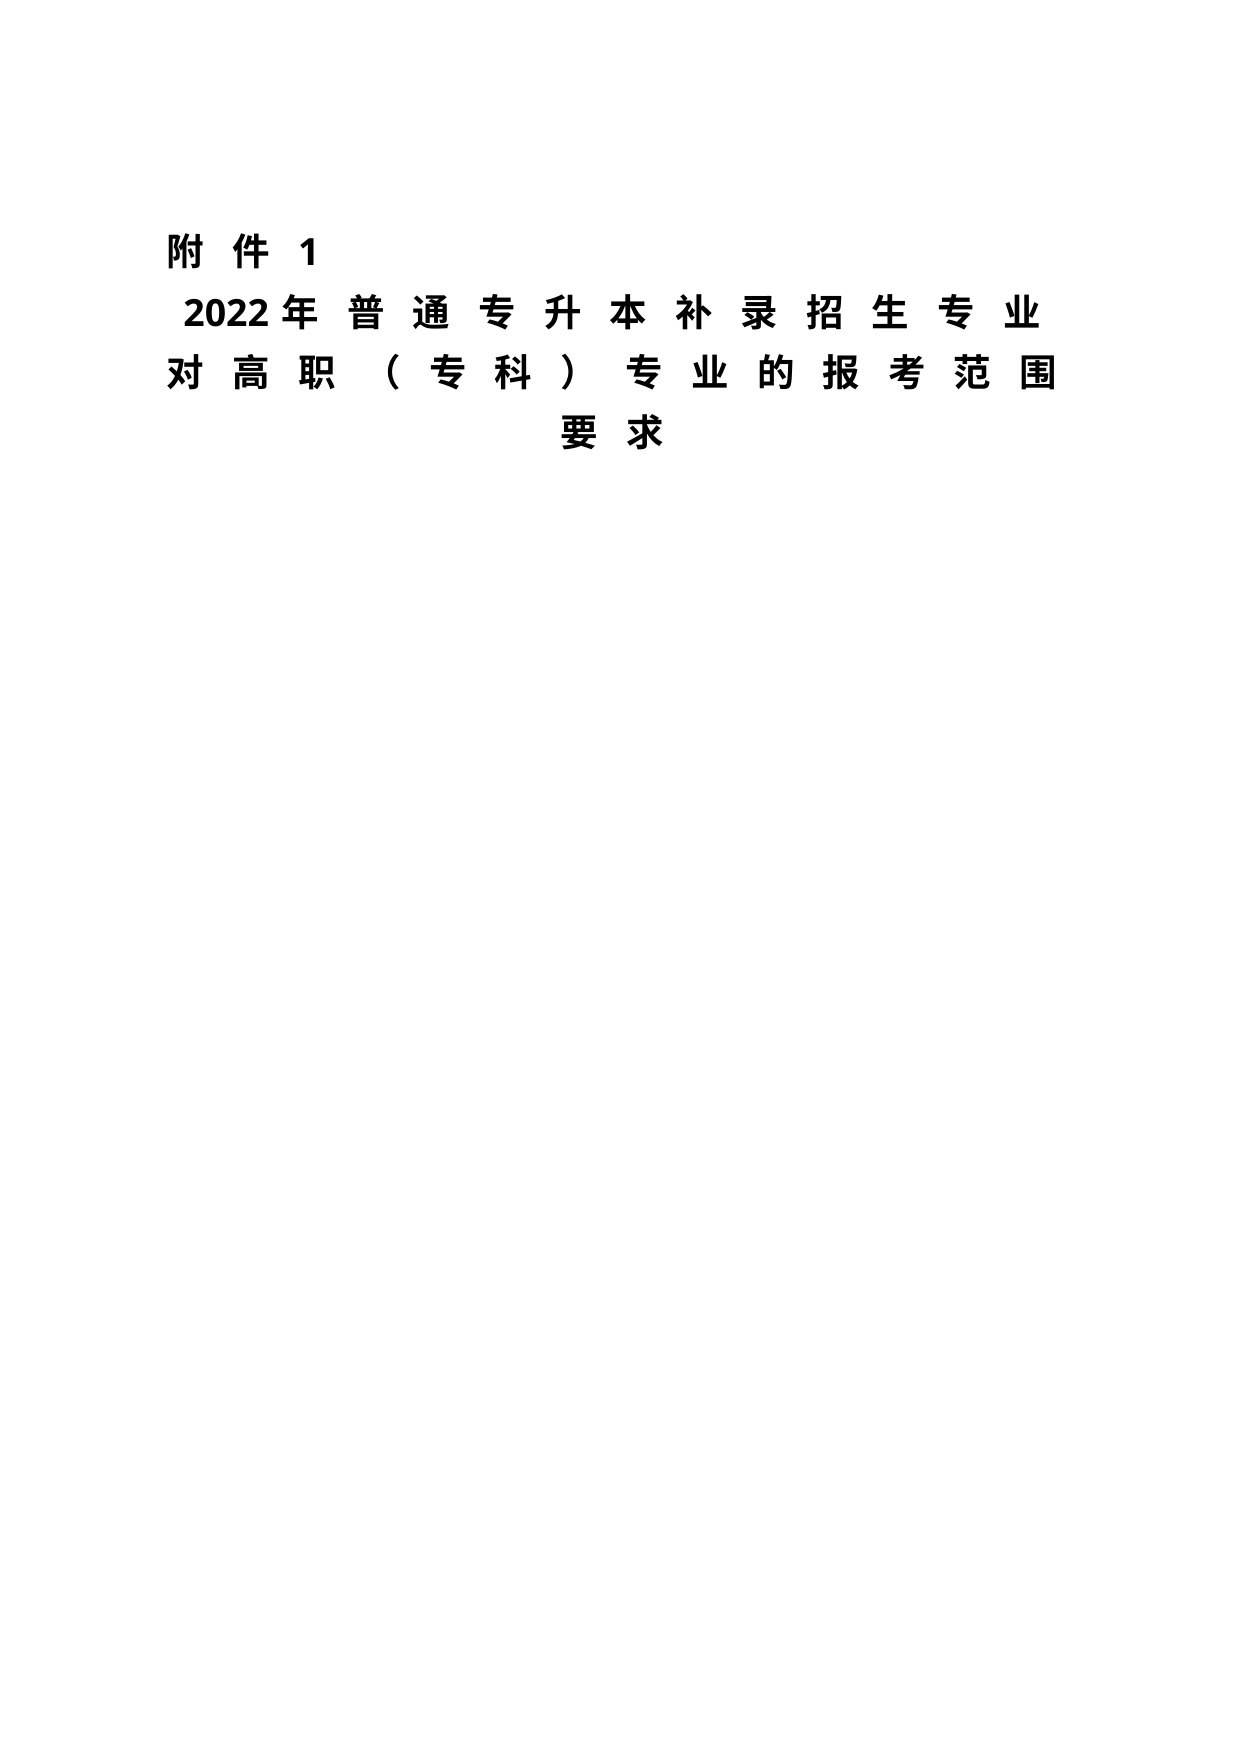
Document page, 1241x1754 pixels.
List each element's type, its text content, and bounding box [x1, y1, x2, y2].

text 2022年普通专升本补录招生专业对高职（专科）专业的报考范围要求 [167, 280, 1085, 461]
text 附件1 [167, 219, 1085, 280]
